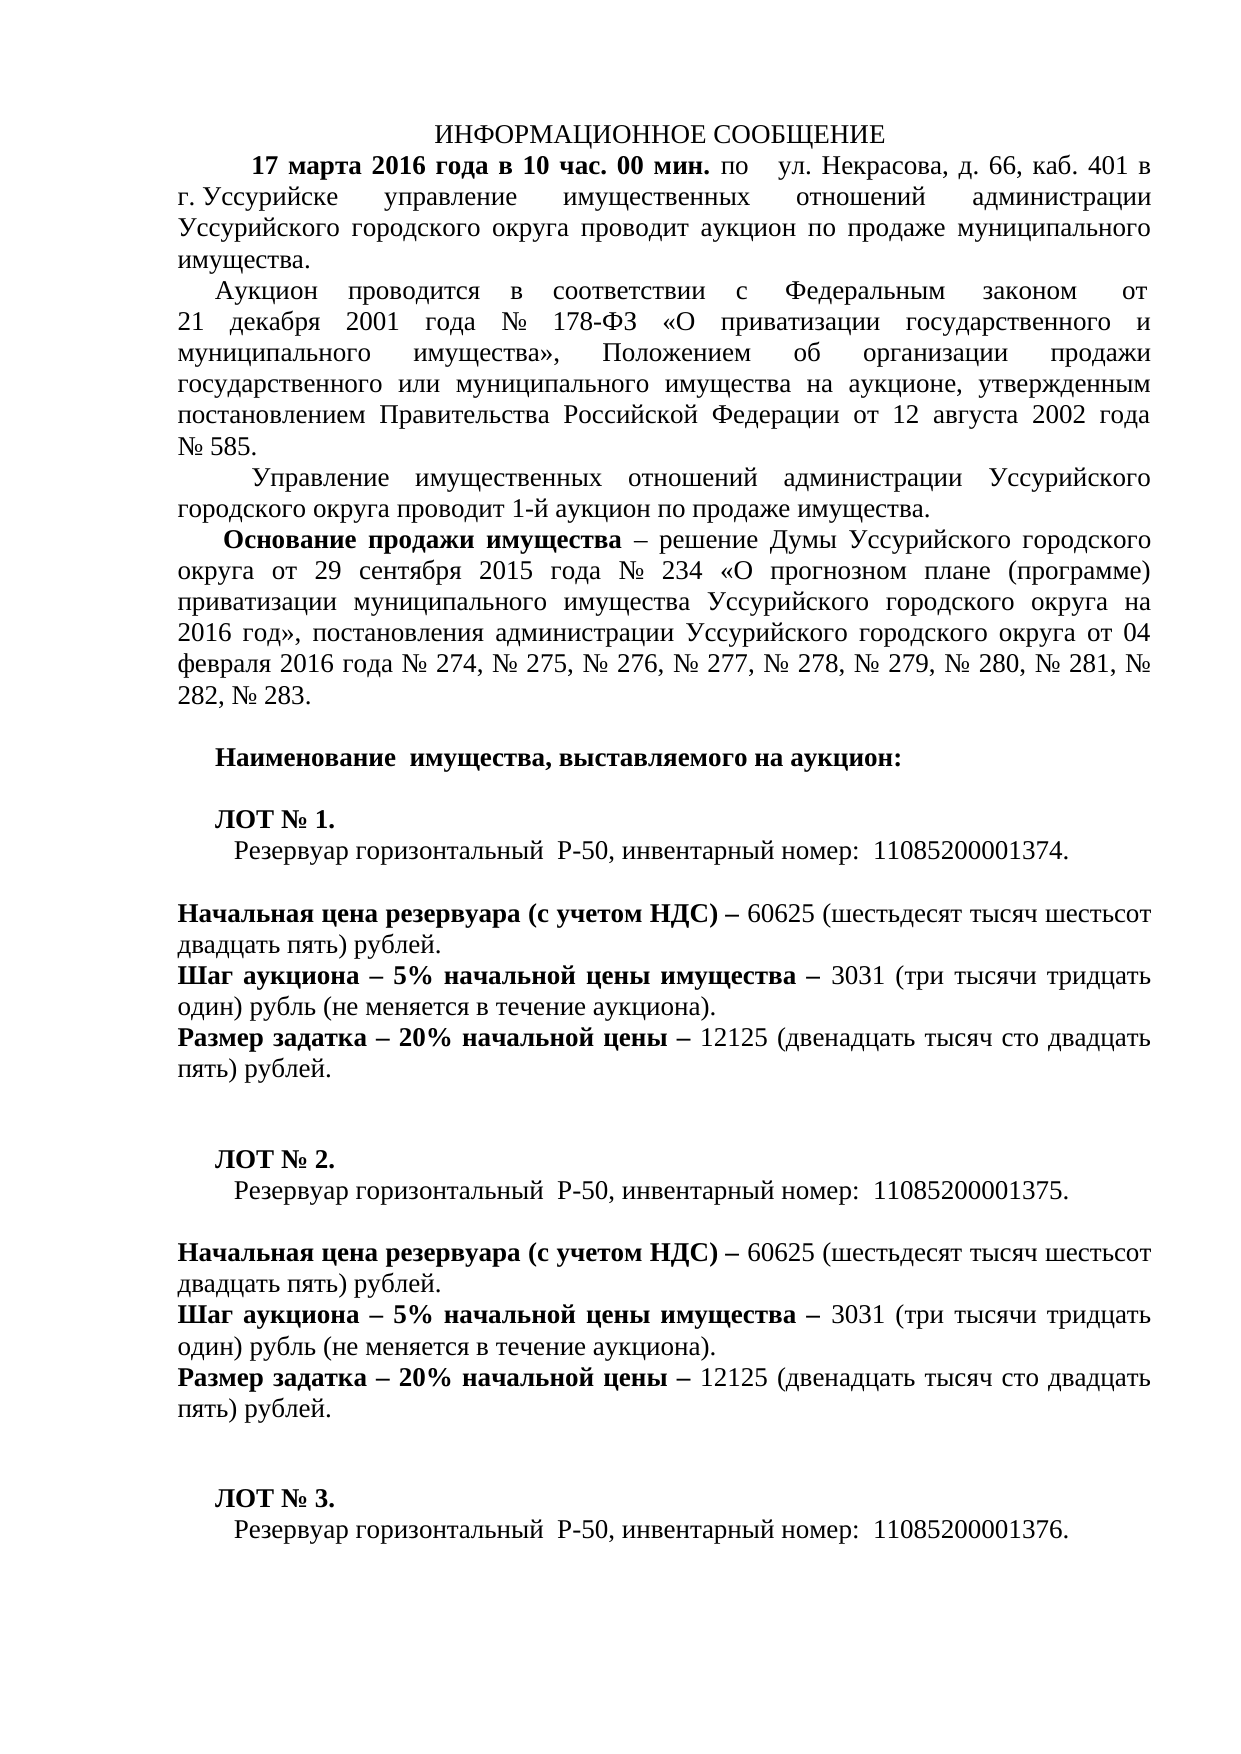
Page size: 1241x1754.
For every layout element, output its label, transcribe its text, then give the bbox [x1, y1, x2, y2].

text Размер задатка – 20% начальной цены – 12125 (двенадцать тысяч сто двадцать пять) рублей. [177, 1021, 1152, 1084]
text Основание продажи имущества – решение Думы Уссурийского городского округа от 29 сентября 2015 года № 234 «О прогнозном плане (программе) приватизации муниципального имущества Уссурийского городского округа на 2016 год», постановления администрации Уссурийского городского округа от 04 февраля 2016 года № 274, № 275, № 276, № 277, № 278, № 279, № 280, № 281, № 282, № 283. [177, 523, 1152, 710]
text Резервуар горизонтальный Р-50, инвентарный номер: 11085200001375. [177, 1174, 1152, 1205]
text 17 марта 2016 года в 10 час. 00 мин. по ул. Некрасова, д. 66, каб. 401 в г. Уссурийске управление имущественных отношений администрации Уссурийского городского округа проводит аукцион по продаже муниципального имущества. [177, 149, 1152, 274]
text ЛОТ № 2. [177, 1143, 1152, 1174]
text Шаг аукциона – 5% начальной цены имущества – 3031 (три тысячи тридцать один) рубль (не меняется в течение аукциона). [177, 959, 1152, 1021]
text ИНФОРМАЦИОННОЕ СООБЩЕНИЕ [177, 118, 1154, 149]
text Управление имущественных отношений администрации Уссурийского городского округа проводит 1-й аукцион по продаже имущества. [177, 461, 1152, 523]
text Начальная цена резервуара (с учетом НДС) – 60625 (шестьдесят тысяч шестьсот двадцать пять) рублей. [177, 1236, 1152, 1298]
text Размер задатка – 20% начальной цены – 12125 (двенадцать тысяч сто двадцать пять) рублей. [177, 1361, 1152, 1423]
text Шаг аукциона – 5% начальной цены имущества – 3031 (три тысячи тридцать один) рубль (не меняется в течение аукциона). [177, 1298, 1152, 1361]
text ЛОТ № 3. [177, 1482, 1152, 1513]
text Резервуар горизонтальный Р-50, инвентарный номер: 11085200001376. [177, 1513, 1152, 1544]
text ЛОТ № 1. [177, 803, 1152, 834]
text Резервуар горизонтальный Р-50, инвентарный номер: 11085200001374. [177, 834, 1152, 866]
text Начальная цена резервуара (с учетом НДС) – 60625 (шестьдесят тысяч шестьсот двадцать пять) рублей. [177, 897, 1152, 959]
text Аукцион проводится в соответствии с Федеральным законом от 21 декабря 2001 года № 178-ФЗ «О приватизации государственного и муниципального имущества», Положением об организации продажи государственного или муниципального имущества на аукционе, утвержденным постановлением Правительства Российской Федерации от 12 августа 2002 года № 585. [177, 274, 1152, 461]
text Наименование имущества, выставляемого на аукцион: [177, 741, 1152, 772]
